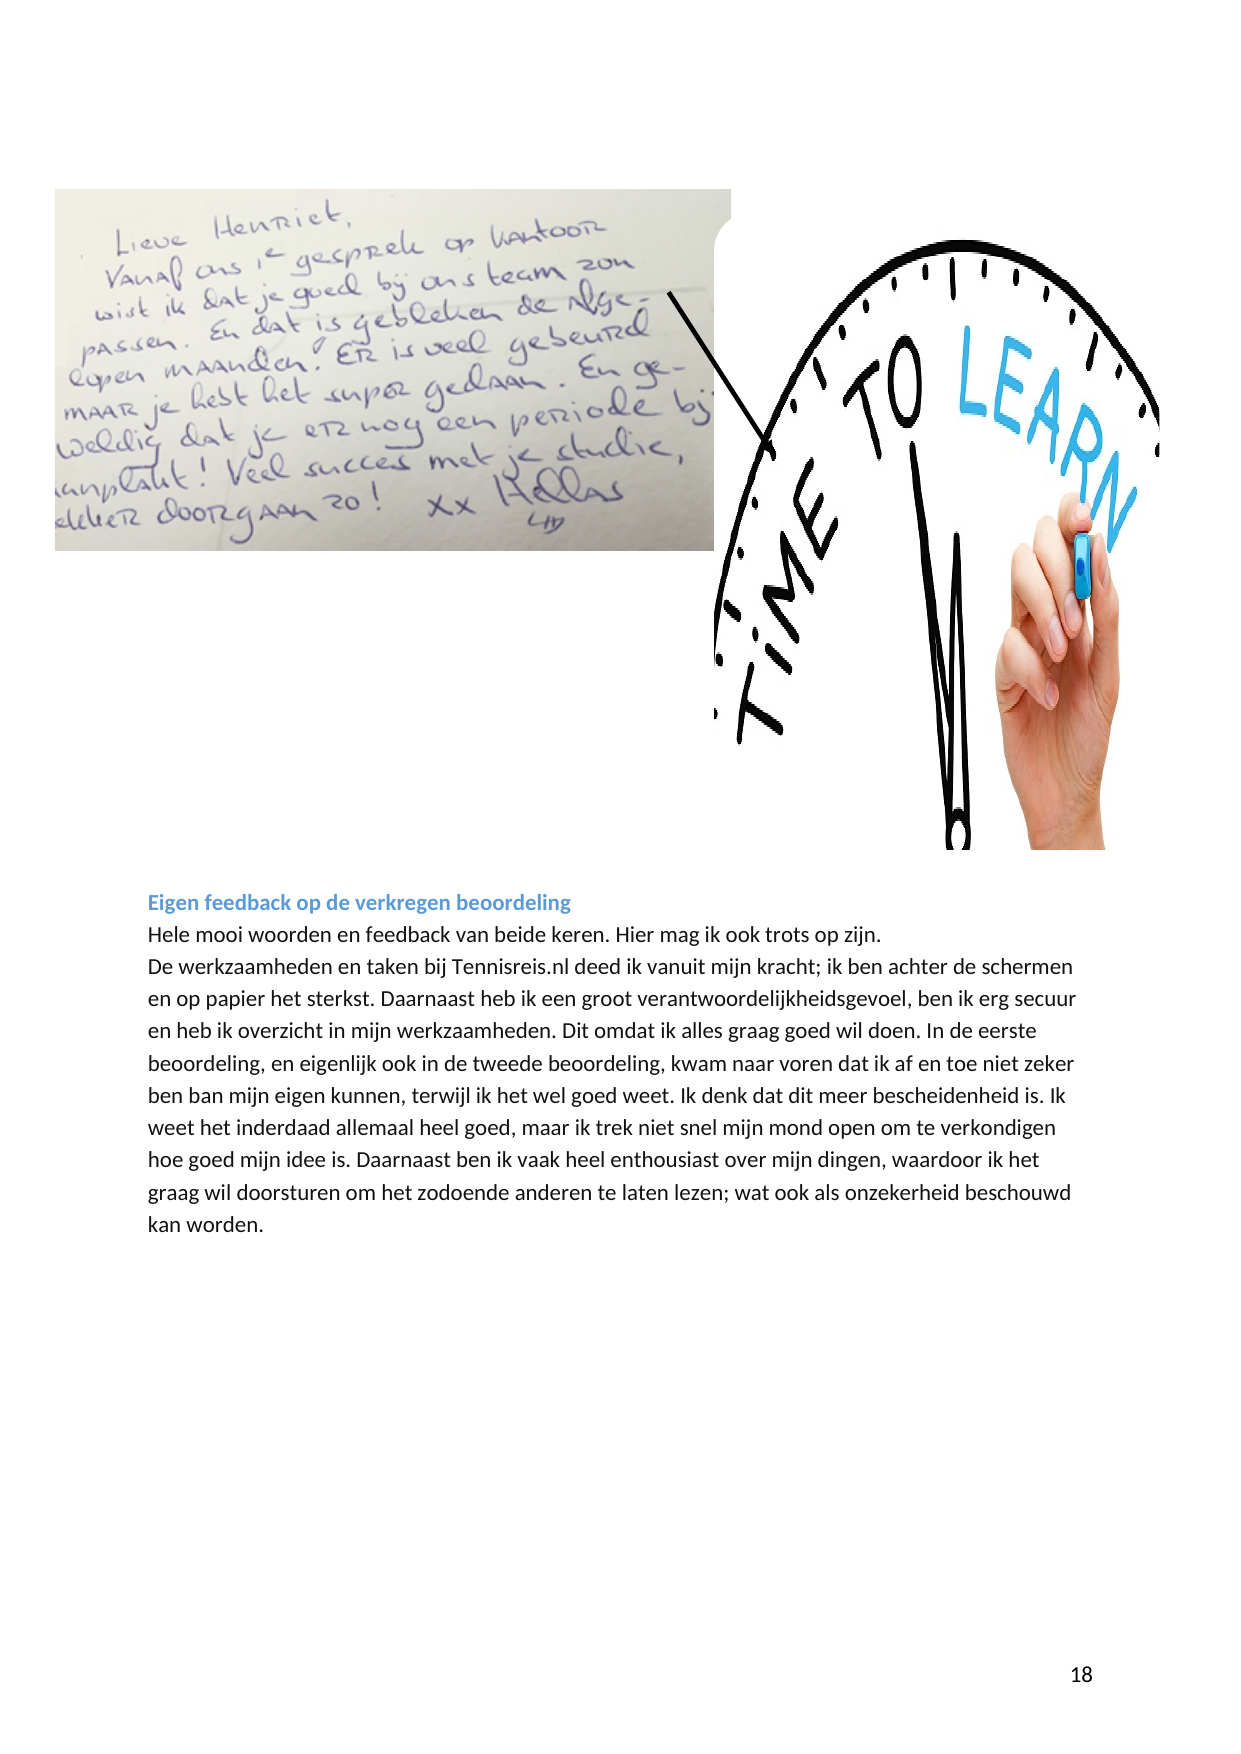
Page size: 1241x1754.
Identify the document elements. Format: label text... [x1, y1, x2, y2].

text Eigen feedback op de verkregen beoordeling [148, 888, 1093, 916]
text Hele mooi woorden en feedback van beide keren. Hier mag ik ook trots op zijn. [148, 920, 1093, 948]
picture [54, 189, 1160, 850]
text De werkzaamheden en taken bij Tennisreis.nl deed ik vanuit mijn kracht; ik ben achter de schermen en op papier het sterkst. Daarnaast heb ik een groot verantwoordelijkheidsgevoel, ben ik erg secuur en heb ik overzicht in mijn werkzaamheden. Dit omdat ik alles graag goed wil doen. In de eerste beoordeling, en eigenlijk ook in de tweede beoordeling, kwam naar voren dat ik af en toe niet zeker ben ban mijn eigen kunnen, terwijl ik het wel goed weet. Ik denk dat dit meer bescheidenheid is. Ik weet het inderdaad allemaal heel goed, maar ik trek niet snel mijn mond open om te verkondigen hoe goed mijn idee is. Daarnaast ben ik vaak heel enthousiast over mijn dingen, waardoor ik het graag wil doorsturen om het zodoende anderen te laten lezen; wat ook als onzekerheid beschouwd kan worden. [148, 952, 1093, 1238]
